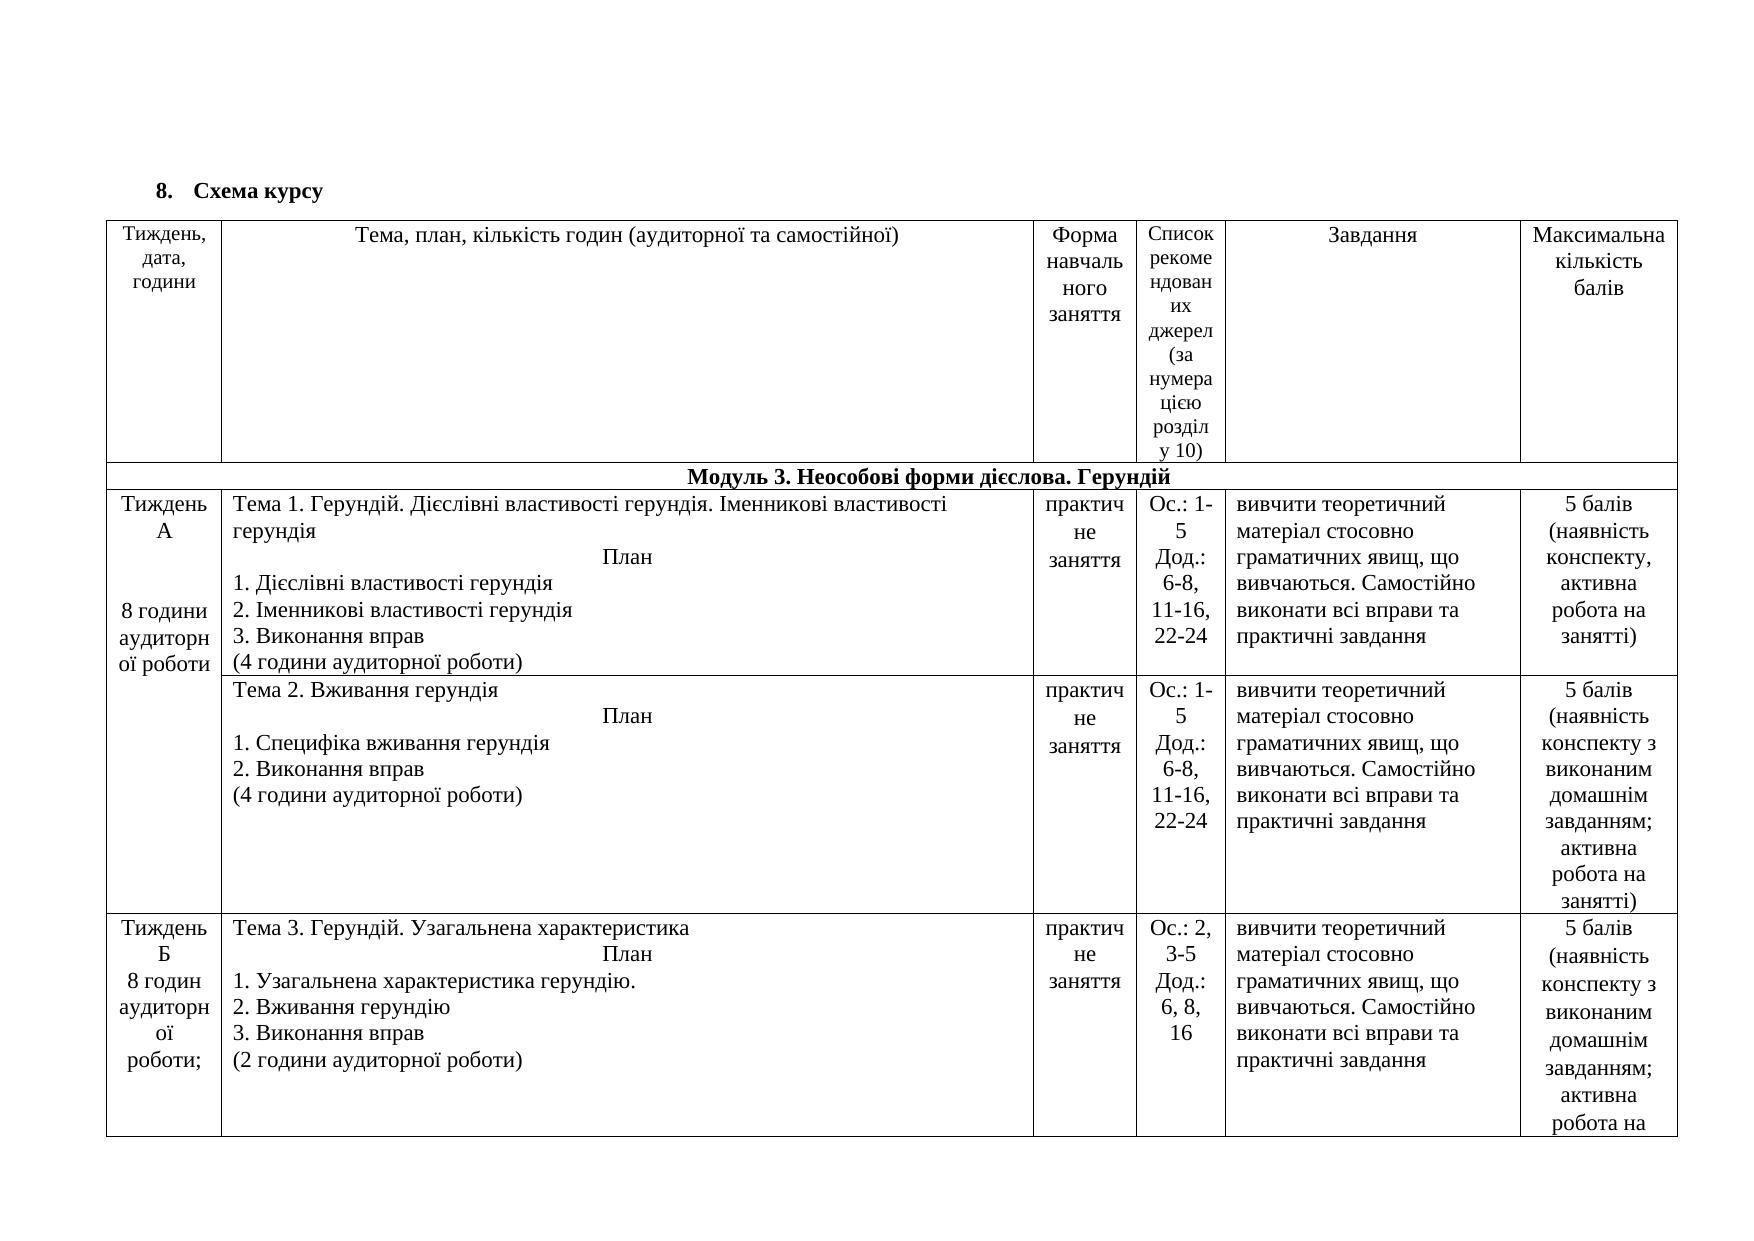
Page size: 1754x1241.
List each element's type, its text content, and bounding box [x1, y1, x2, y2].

table_cell Тема 1. Герундій. Дієслівні властивості герундія. Іменникові властивості герундія План 1. Дієслівні властивості герундія 2. Іменникові властивості герундія 3. Виконання вправ (4 години аудиторної роботи) [222, 490, 1033, 675]
table_cell вивчити теоретичний матеріал стосовно граматичних явищ, що вивчаються. Самостійно виконати всі вправи та практичні завдання [1226, 676, 1520, 913]
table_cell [1226, 914, 1520, 1136]
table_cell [1137, 914, 1225, 1136]
table_cell Ос.: 1-5 Дод.: 6-8, 11-16, 22-24 [1137, 676, 1225, 913]
table_header Максимальна кількість балів [1521, 221, 1677, 462]
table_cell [1521, 914, 1677, 1136]
table_cell 5 балів (наявність конспекту з виконаним домашнім завданням; активна робота на занятті) [1521, 676, 1677, 913]
table_cell Тема 2. Вживання герундія План 1. Специфіка вживання герундія 2. Виконання вправ (4 години аудиторної роботи) [222, 676, 1033, 913]
table_header Тема, план, кількість годин (аудиторної та самостійної) [222, 221, 1033, 462]
table_cell вивчити теоретичний матеріал стосовно граматичних явищ, що вивчаються. Самостійно виконати всі вправи та практичні завдання [1226, 490, 1520, 675]
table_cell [222, 914, 1033, 1136]
table_cell практичне заняття [1034, 914, 1136, 1136]
table_header Тиждень, дата, години [107, 221, 221, 462]
table_header Список рекомендованих джерел (за нумерацією розділу 10) [1137, 221, 1225, 462]
table_header Форма навчального заняття [1034, 221, 1136, 462]
table_cell практичне заняття [1034, 676, 1136, 913]
table_cell Модуль 3. Неособові форми дієслова. Герундій [107, 463, 1677, 489]
table_cell 5 балів (наявність конспекту, активна робота на занятті) [1521, 490, 1677, 675]
table_header Завдання [1226, 221, 1520, 462]
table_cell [107, 914, 221, 1136]
table_cell Ос.: 1-5 Дод.: 6-8, 11-16, 22-24 [1137, 490, 1225, 675]
table_cell практичне заняття [1034, 490, 1136, 675]
table_cell Тиждень А 8 години аудиторної роботи [107, 490, 221, 913]
list Схема курсу [156, 177, 1636, 203]
